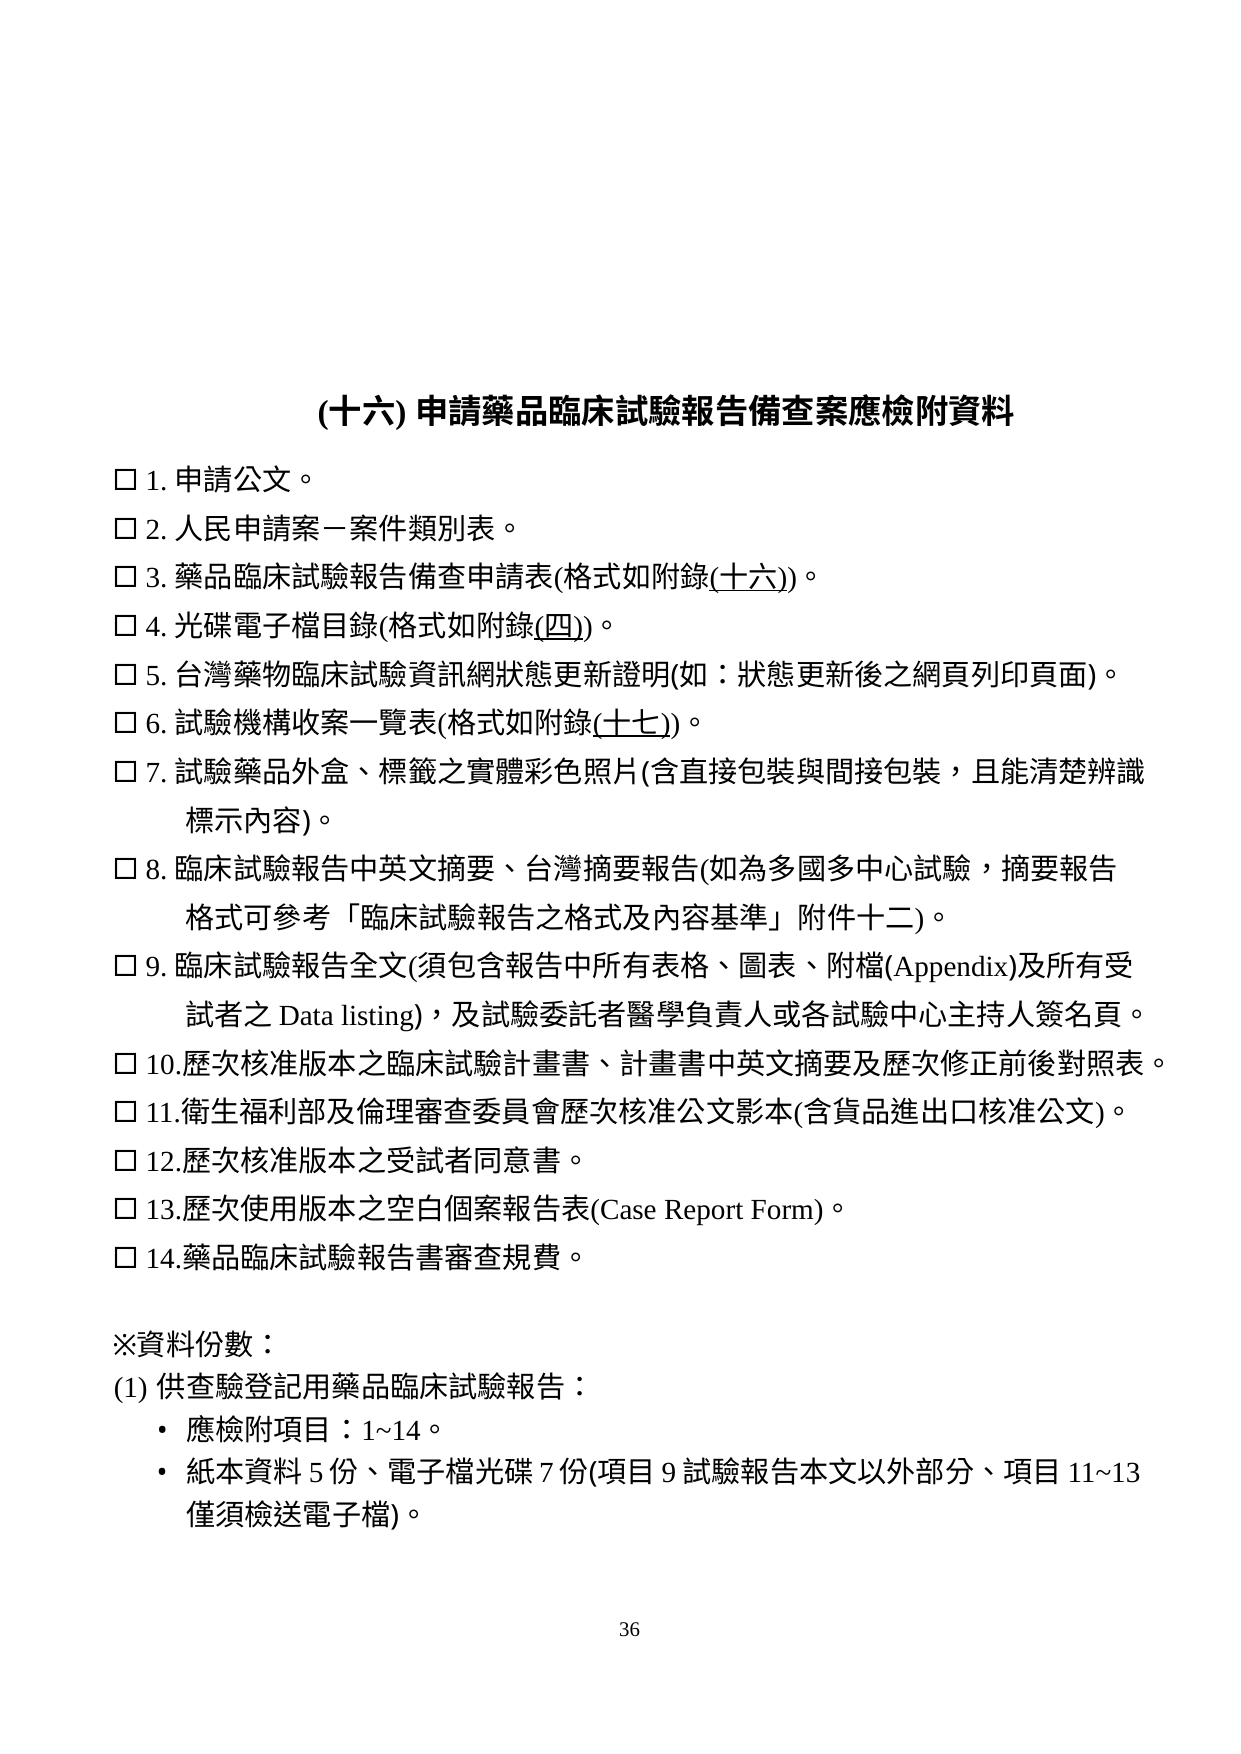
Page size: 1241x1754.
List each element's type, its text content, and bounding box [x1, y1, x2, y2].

text 3. 藥品臨床試驗報告備查申請表(格式如附錄(十六))。 [112, 554, 1146, 596]
list 紙本資料5份、電子檔光碟7份(項目9 試驗報告本文以外部分、項目11~13僅須檢送電子檔)。 [156, 1449, 1146, 1533]
text 11.衛生福利部及倫理審查委員會歷次核准公文影本(含貨品進出口核准公文)。 [112, 1089, 1146, 1131]
text 9. 臨床試驗報告全文(須包含報告中所有表格、圖表、附檔(Appendix)及所有受試者之Data listing)，及試驗委託者醫學負責人或各試驗中心主持人簽名頁。 [112, 943, 1146, 1034]
text 14.藥品臨床試驗報告書審查規費。 [112, 1234, 1146, 1277]
text 2. 人民申請案－案件類別表。 [112, 506, 1146, 548]
subtitle (十六) 申請藥品臨床試驗報告備查案應檢附資料 [186, 384, 1146, 433]
text 4. 光碟電子檔目錄(格式如附錄(四))。 [112, 603, 1146, 645]
text 12.歷次核准版本之受試者同意書。 [112, 1137, 1146, 1180]
list 供查驗登記用藥品臨床試驗報告： [113, 1364, 1146, 1406]
text 10.歷次核准版本之臨床試驗計畫書、計畫書中英文摘要及歷次修正前後對照表。 [112, 1040, 1146, 1083]
text 8. 臨床試驗報告中英文摘要、台灣摘要報告(如為多國多中心試驗，摘要報告格式可參考「臨床試驗報告之格式及內容基準」附件十二)。 [112, 846, 1146, 937]
text ※資料份數： [112, 1322, 1146, 1364]
text 6. 試驗機構收案一覽表(格式如附錄(十七))。 [112, 700, 1146, 742]
text 5. 台灣藥物臨床試驗資訊網狀態更新證明(如：狀態更新後之網頁列印頁面)。 [112, 651, 1146, 693]
text 13.歷次使用版本之空白個案報告表(Case Report Form)。 [112, 1186, 1146, 1228]
text 1. 申請公文。 [112, 457, 1146, 499]
list 應檢附項目：1~14。 [157, 1406, 1146, 1449]
text 7. 試驗藥品外盒、標籤之實體彩色照片(含直接包裝與間接包裝，且能清楚辨識標示內容)。 [112, 748, 1146, 839]
